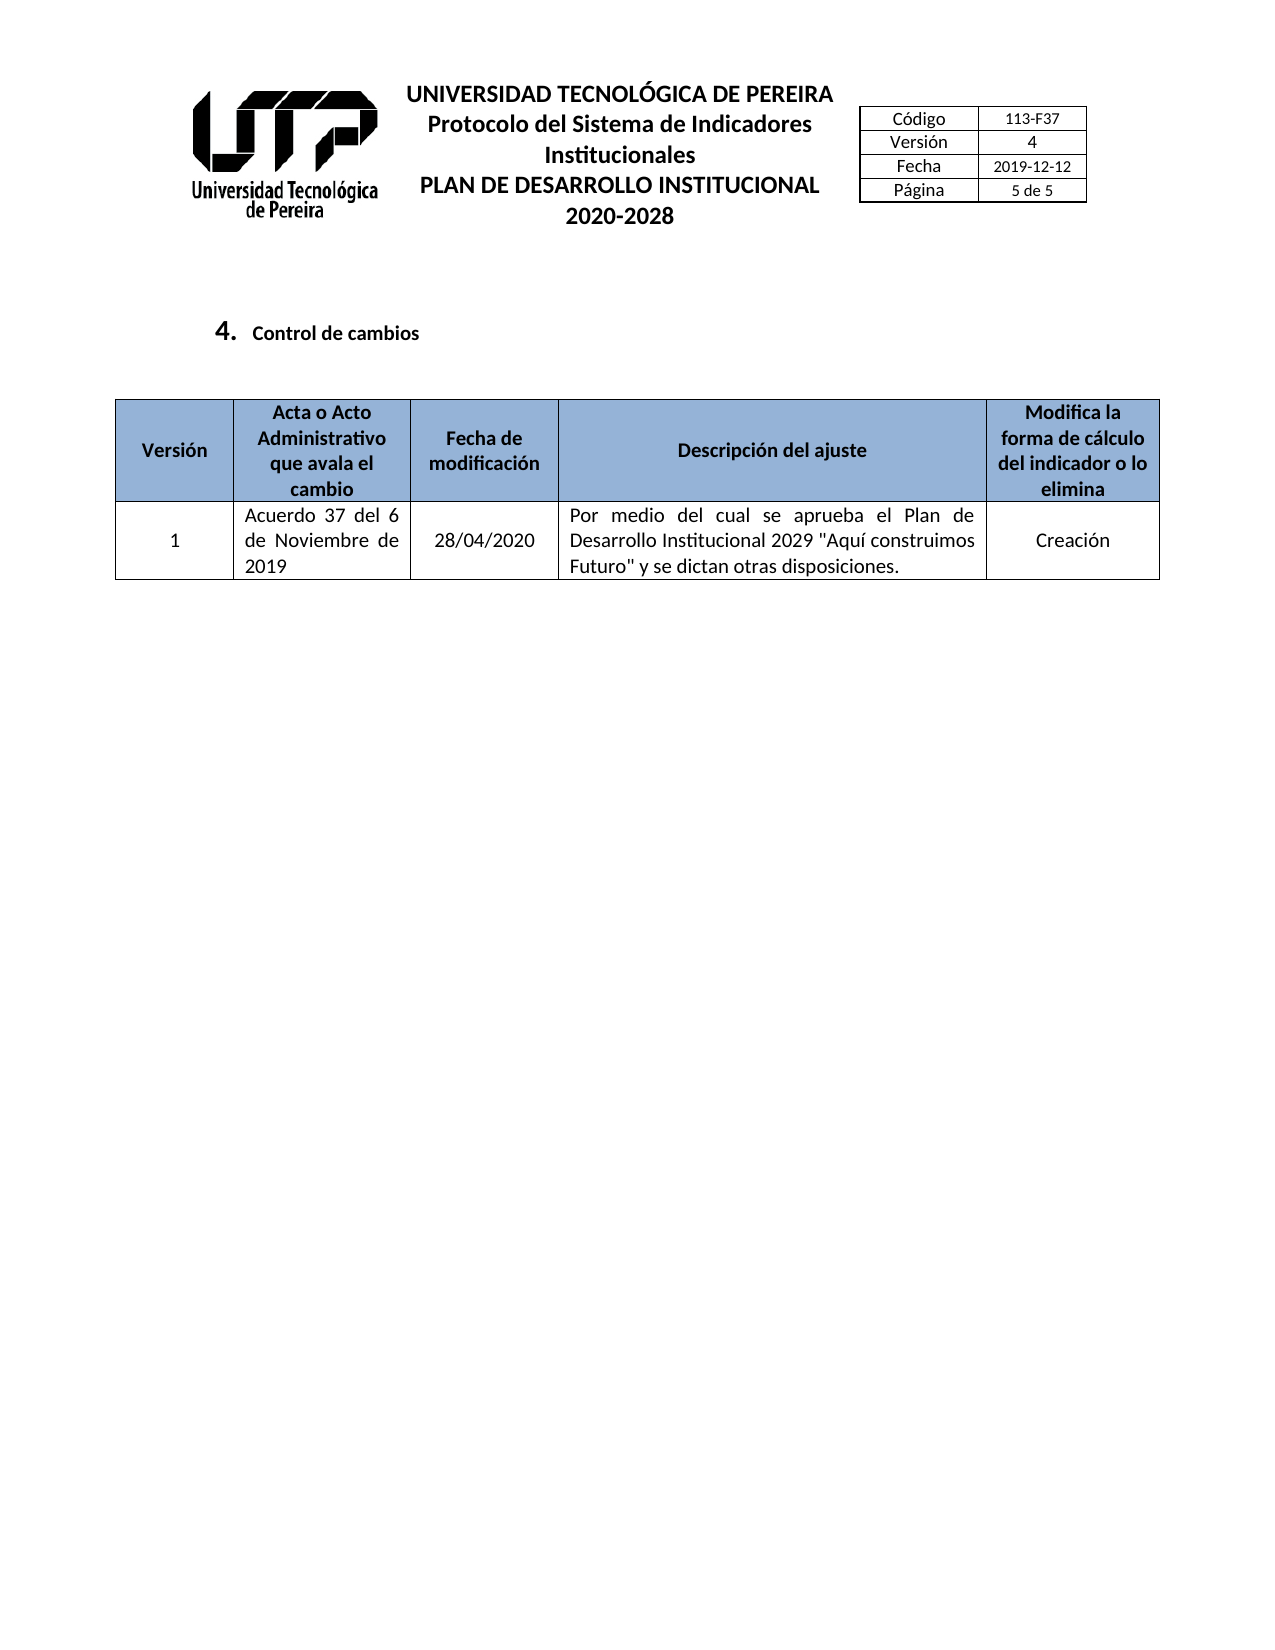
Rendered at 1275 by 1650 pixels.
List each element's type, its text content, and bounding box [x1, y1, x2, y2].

table_header Fecha de modificación [411, 400, 558, 501]
table_cell 1 [116, 502, 233, 578]
table_cell Creación [987, 502, 1159, 578]
picture [188, 83, 381, 225]
table_header Acta o Acto Administrativo que avala el cambio [234, 400, 410, 501]
table_cell Por medio del cual se aprueba el Plan de Desarrollo Institucional 2029 "Aquí construimos Futuro" y se dictan otras disposiciones. [559, 502, 986, 578]
table_cell Acuerdo 37 del 6 de Noviembre de 2019 [234, 502, 410, 578]
table_header Descripción del ajuste [559, 400, 986, 501]
table_header Modifica la forma de cálculo del indicador o lo elimina [987, 400, 1159, 501]
list Control de cambios [215, 312, 1098, 348]
table_header Versión [116, 400, 233, 501]
table_cell 28/04/2020 [411, 502, 558, 578]
